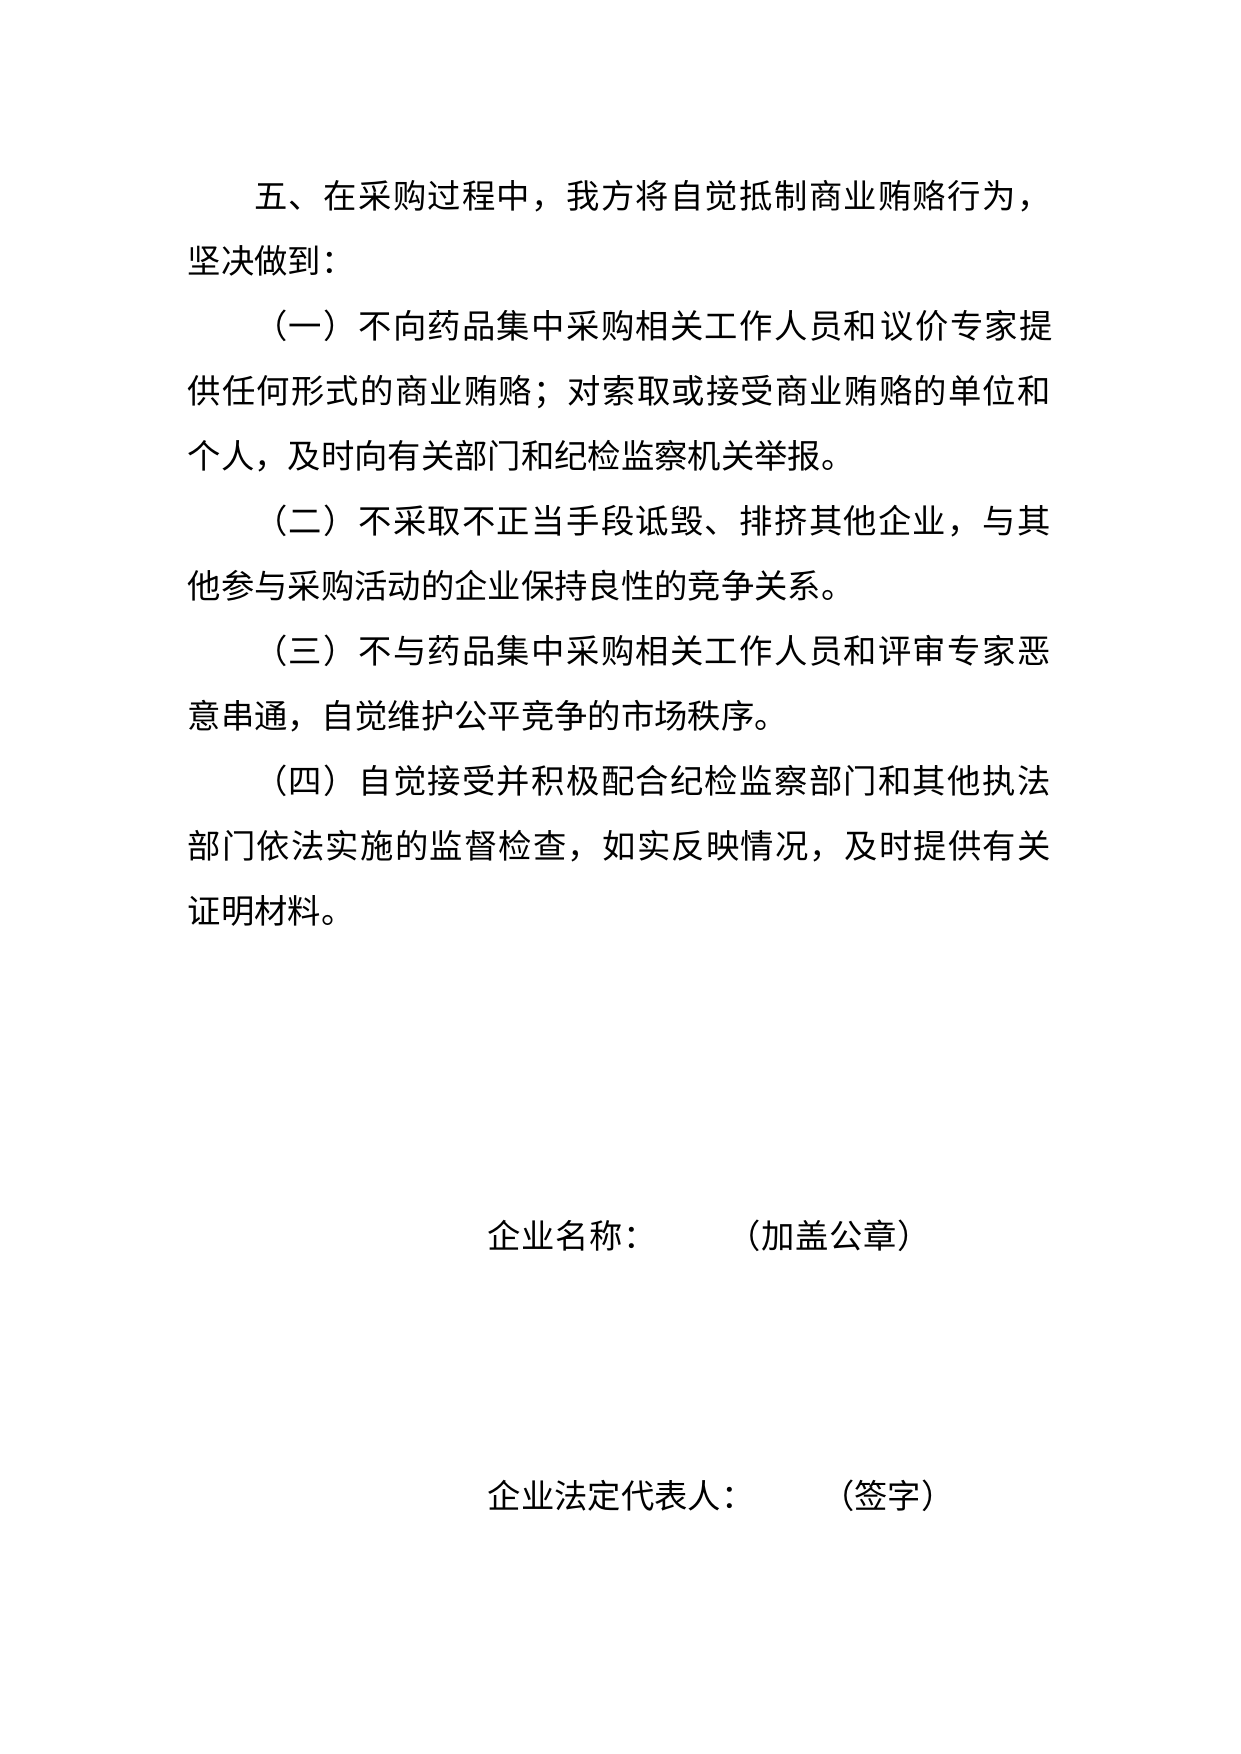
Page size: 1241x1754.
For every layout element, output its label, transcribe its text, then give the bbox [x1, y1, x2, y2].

text （三）不与药品集中采购相关工作人员和评审专家恶意串通，自觉维护公平竞争的市场秩序。 [187, 617, 1053, 747]
text （四）自觉接受并积极配合纪检监察部门和其他执法部门依法实施的监督检查，如实反映情况，及时提供有关证明材料。 [187, 747, 1053, 942]
text 企业名称： （加盖公章） [187, 1202, 1053, 1332]
text （二）不采取不正当手段诋毁、排挤其他企业，与其他参与采购活动的企业保持良性的竞争关系。 [187, 487, 1053, 617]
text 企业法定代表人： （签字） [187, 1462, 1053, 1527]
text 五、在采购过程中，我方将自觉抵制商业贿赂行为，坚决做到： [187, 162, 1053, 292]
text （一）不向药品集中采购相关工作人员和议价专家提供任何形式的商业贿赂；对索取或接受商业贿赂的单位和个人，及时向有关部门和纪检监察机关举报。 [187, 292, 1053, 487]
